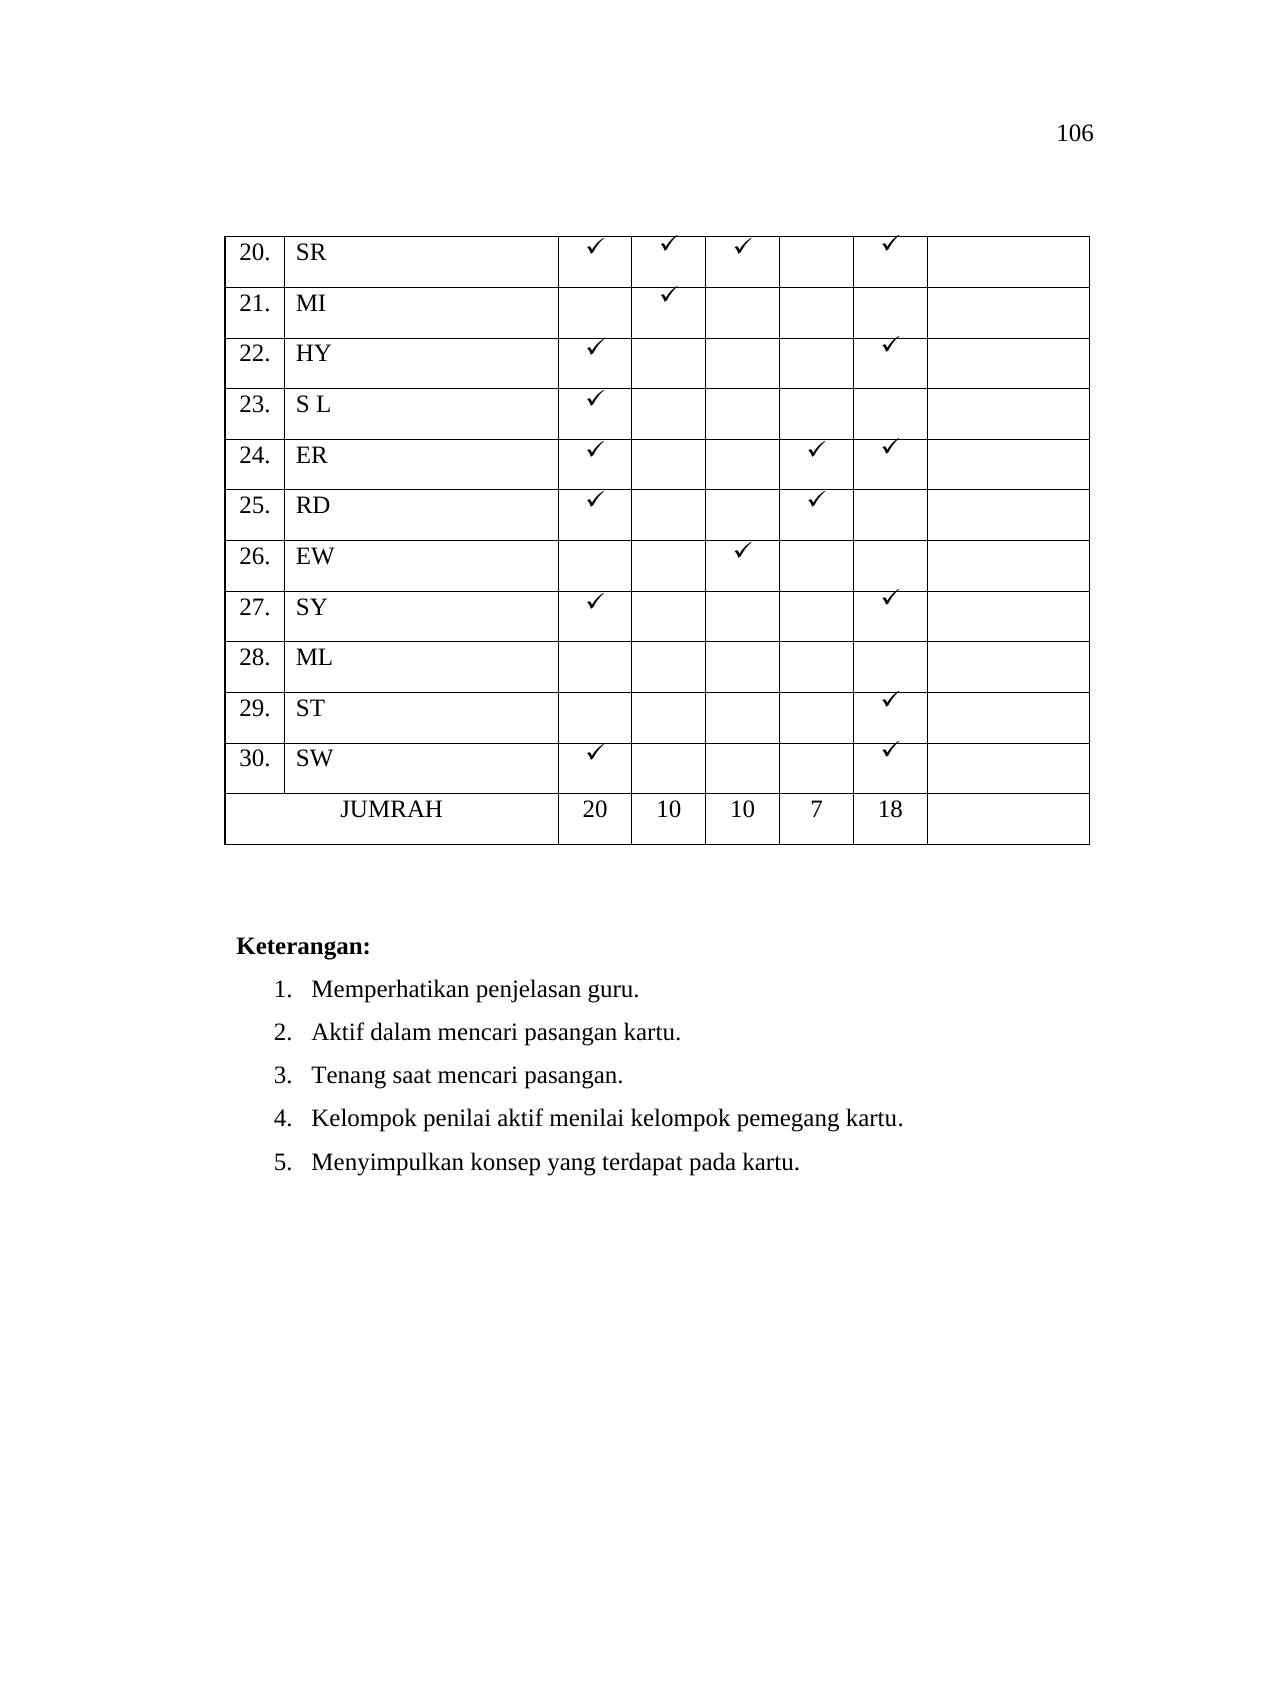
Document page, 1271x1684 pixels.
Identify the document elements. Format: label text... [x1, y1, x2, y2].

table_cell [706, 592, 779, 641]
table_cell [854, 339, 927, 388]
table_cell [559, 389, 631, 439]
table_cell SR [285, 237, 558, 287]
table_cell [780, 288, 853, 337]
table_cell ER [285, 440, 558, 489]
table_cell [928, 440, 1089, 489]
table_cell [706, 642, 779, 692]
table_cell [854, 440, 927, 489]
table_cell [854, 389, 927, 439]
table_cell [928, 490, 1089, 540]
table_cell [559, 541, 631, 591]
table_cell [780, 237, 853, 287]
table_cell ML [285, 642, 558, 692]
table_cell 7 [780, 794, 853, 844]
table_cell ST [285, 693, 558, 742]
table_cell 27. [226, 592, 284, 641]
list Menyimpulkan konsep yang terdapat pada kartu. [274, 1147, 1094, 1175]
table_cell [780, 541, 853, 591]
table_cell [854, 490, 927, 540]
table_cell [559, 693, 631, 742]
table_cell [780, 440, 853, 489]
table_cell [854, 541, 927, 591]
table_cell MI [285, 288, 558, 337]
table_cell [706, 288, 779, 337]
table_cell [559, 490, 631, 540]
list Aktif dalam mencari pasangan kartu. [274, 1017, 1094, 1046]
table_cell [706, 693, 779, 742]
list Kelompok penilai aktif menilai kelompok pemegang kartu. [274, 1103, 1094, 1132]
table_cell [706, 490, 779, 540]
table_cell [854, 693, 927, 742]
table_cell [706, 541, 779, 591]
table_cell S L [285, 389, 558, 439]
table_cell 21. [226, 288, 284, 337]
table_cell [780, 693, 853, 742]
table_cell [706, 237, 779, 287]
table_cell 10 [632, 794, 705, 844]
table_cell [780, 744, 853, 793]
table_cell [928, 592, 1089, 641]
table_cell [706, 744, 779, 793]
table_cell [706, 389, 779, 439]
table_cell [854, 642, 927, 692]
list Tenang saat mencari pasangan. [274, 1060, 1094, 1089]
table_cell 30. [226, 744, 284, 793]
table_cell [928, 693, 1089, 742]
table_cell [854, 288, 927, 337]
table_cell [632, 541, 705, 591]
table_cell 28. [226, 642, 284, 692]
table_cell [780, 389, 853, 439]
table_cell [559, 237, 631, 287]
table_cell JUMRAH [226, 794, 558, 844]
table_cell 26. [226, 541, 284, 591]
table_cell [780, 642, 853, 692]
table_cell EW [285, 541, 558, 591]
table_cell SW [285, 744, 558, 793]
table_cell 20 [559, 794, 631, 844]
table_cell [559, 288, 631, 337]
table_cell [928, 744, 1089, 793]
table_cell [854, 237, 927, 287]
table_cell [928, 237, 1089, 287]
table_cell [559, 440, 631, 489]
table_cell [632, 693, 705, 742]
table_cell [928, 389, 1089, 439]
table_cell [559, 744, 631, 793]
table_cell [632, 592, 705, 641]
table_cell [632, 237, 705, 287]
table_cell [780, 490, 853, 540]
table_cell [632, 440, 705, 489]
table_cell [706, 339, 779, 388]
table_cell [928, 642, 1089, 692]
table_cell 23. [226, 389, 284, 439]
table_cell [559, 339, 631, 388]
table_cell [854, 744, 927, 793]
table_cell [780, 339, 853, 388]
table_cell SY [285, 592, 558, 641]
table_cell 20. [226, 237, 284, 287]
table_cell [780, 592, 853, 641]
table_cell [632, 642, 705, 692]
list Memperhatikan penjelasan guru. [274, 974, 1094, 1003]
table_cell [928, 541, 1089, 591]
table_cell [632, 389, 705, 439]
table_cell 25. [226, 490, 284, 540]
text Keterangan: [236, 931, 1094, 960]
table_cell [928, 794, 1089, 844]
table_cell [854, 592, 927, 641]
table_cell 29. [226, 693, 284, 742]
table_cell 22. [226, 339, 284, 388]
table_cell [559, 592, 631, 641]
table_cell 10 [706, 794, 779, 844]
table_cell [632, 490, 705, 540]
table_cell [706, 440, 779, 489]
table_cell [928, 339, 1089, 388]
table_cell [559, 642, 631, 692]
table_cell [632, 288, 705, 337]
table_cell 24. [226, 440, 284, 489]
table_cell [928, 288, 1089, 337]
table_cell [632, 339, 705, 388]
table_cell RD [285, 490, 558, 540]
table_cell 18 [854, 794, 927, 844]
table_cell HY [285, 339, 558, 388]
table_cell [632, 744, 705, 793]
